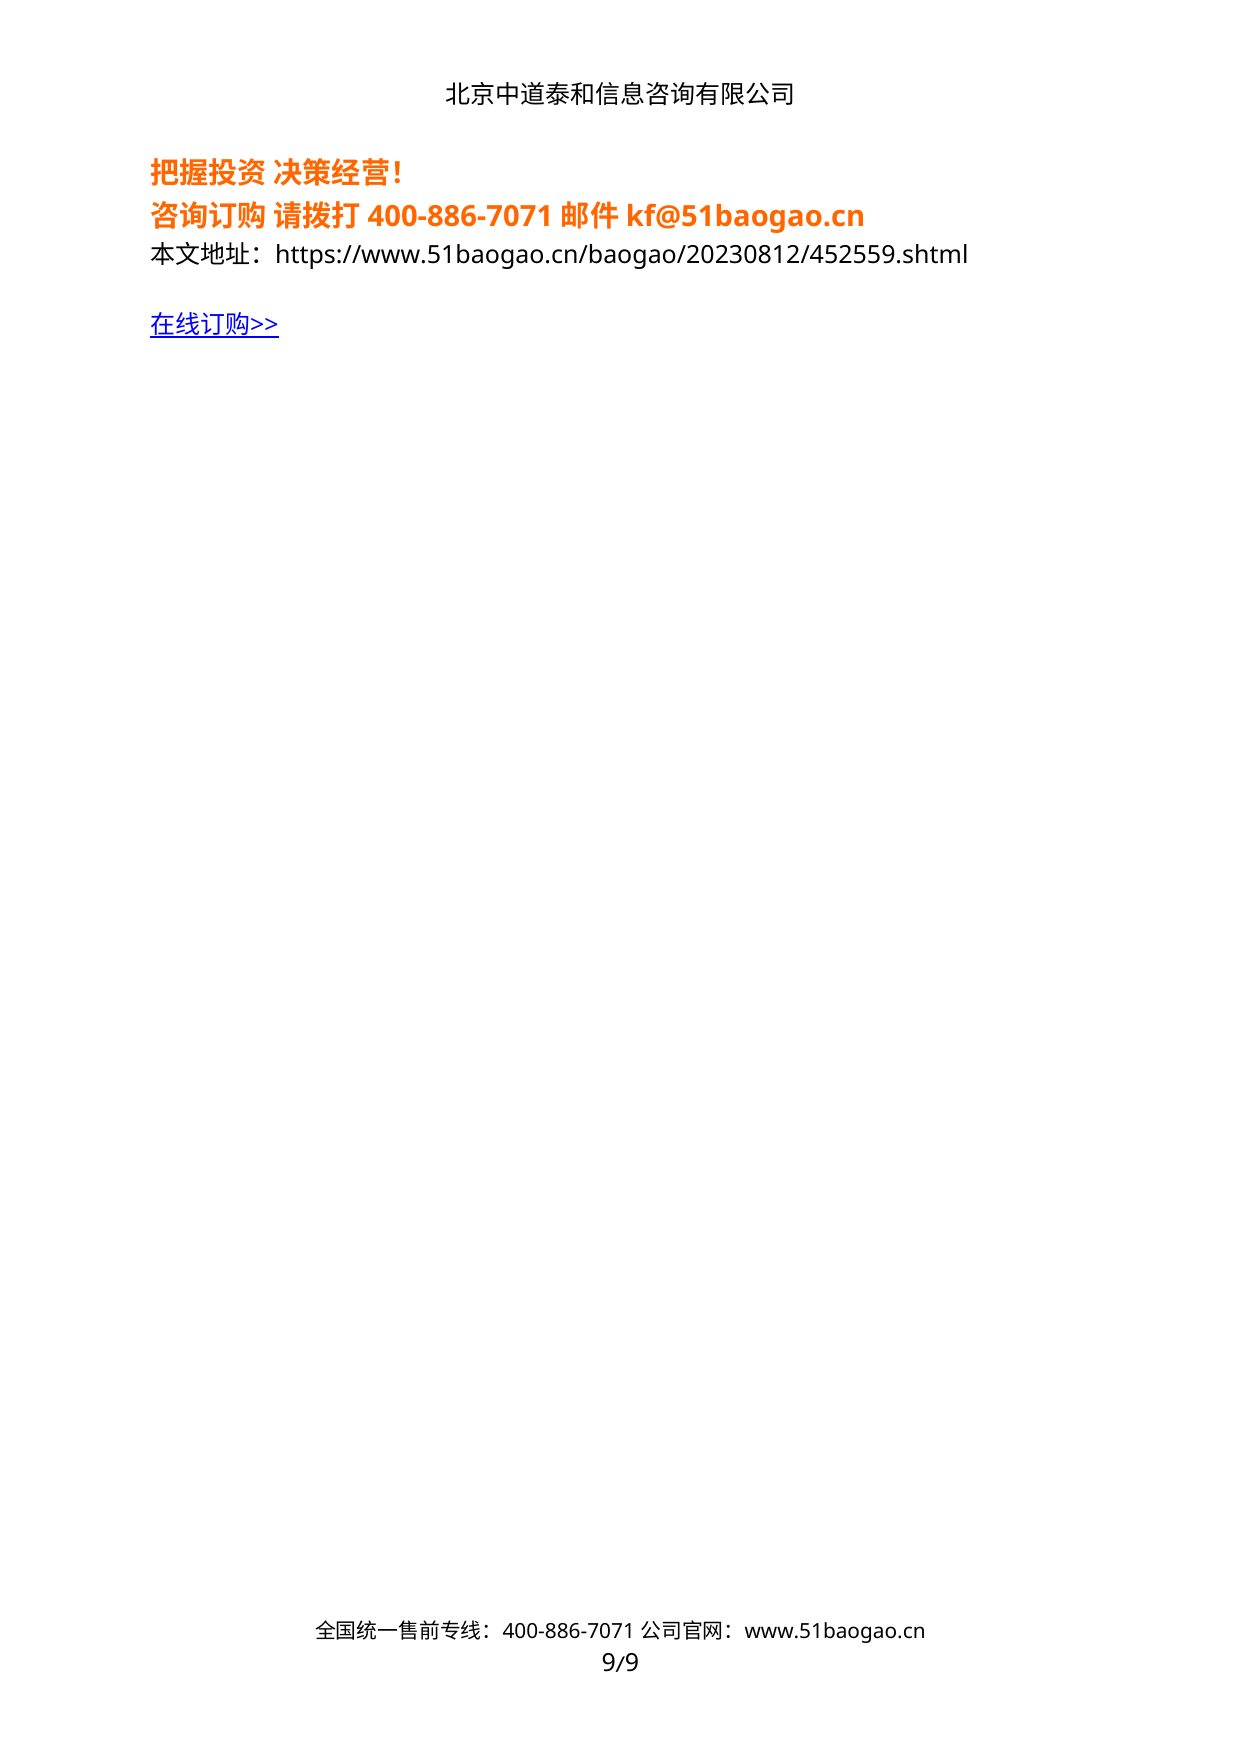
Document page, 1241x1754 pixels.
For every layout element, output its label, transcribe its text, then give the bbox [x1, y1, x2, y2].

text 在线订购>> [150, 271, 1090, 341]
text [150, 150, 1090, 271]
